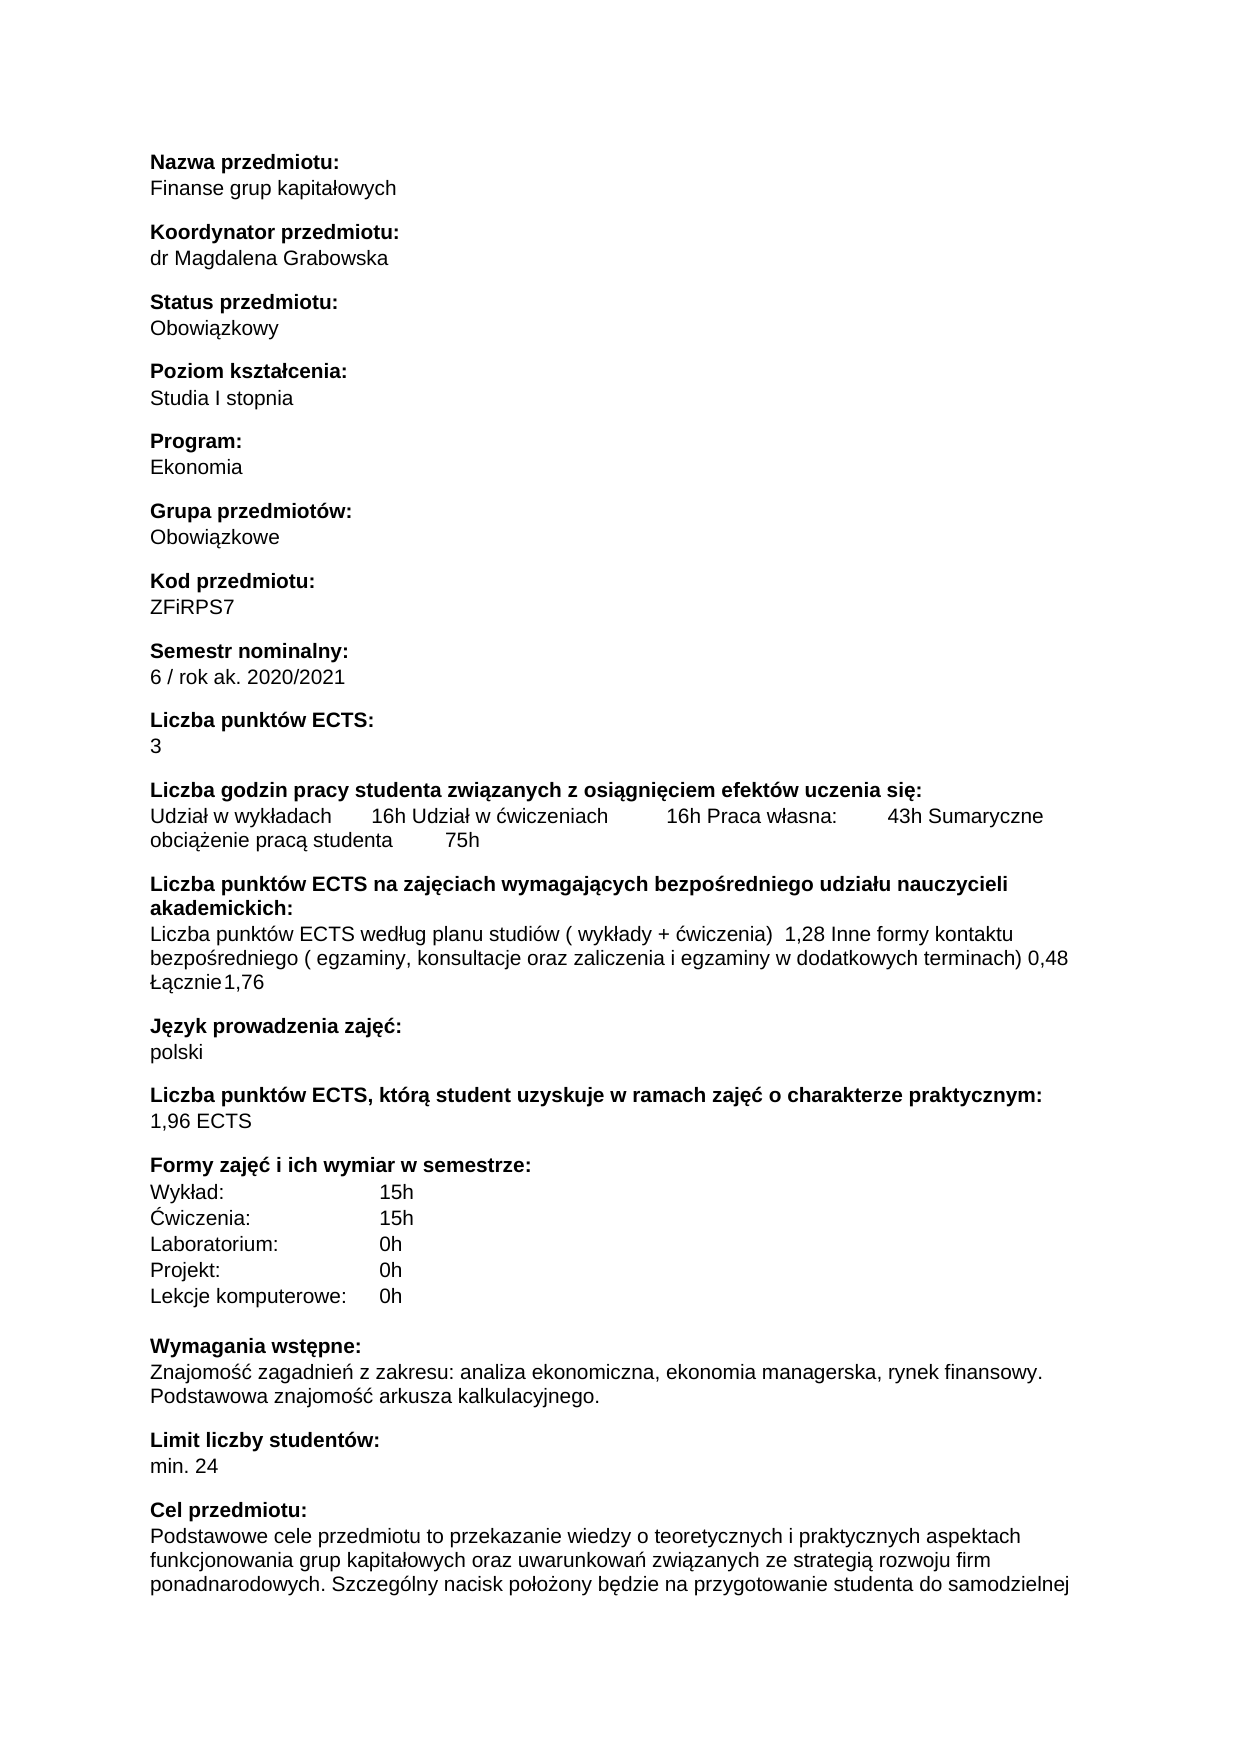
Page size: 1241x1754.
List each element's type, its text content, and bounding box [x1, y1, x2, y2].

text Studia I stopnia [150, 385, 1090, 409]
text Udział w wykładach 16h Udział w ćwiczeniach 16h Praca własna: 43h Sumaryczne obciążenie pracą studenta 75h [150, 804, 1090, 852]
text Nazwa przedmiotu: [150, 150, 1090, 174]
text Kod przedmiotu: [150, 569, 1090, 593]
table_header 15h [369, 1180, 597, 1204]
text dr Magdalena Grabowska [150, 246, 1090, 270]
text polski [150, 1039, 1090, 1063]
text Liczba punktów ECTS, którą student uzyskuje w ramach zajęć o charakterze praktycznym: [150, 1083, 1090, 1107]
text Formy zajęć i ich wymiar w semestrze: [150, 1153, 1090, 1177]
text Koordynator przedmiotu: [150, 220, 1090, 244]
table_cell Lekcje komputerowe: [140, 1284, 367, 1308]
text Ekonomia [150, 455, 1090, 479]
text Cel przedmiotu: [150, 1497, 1090, 1521]
text Liczba godzin pracy studenta związanych z osiągnięciem efektów uczenia się: [150, 778, 1090, 802]
text Limit liczby studentów: [150, 1428, 1090, 1452]
text 3 [150, 734, 1090, 758]
text min. 24 [150, 1454, 1090, 1478]
text Liczba punktów ECTS według planu studiów ( wykłady + ćwiczenia) 1,28 Inne formy kontaktu bezpośredniego ( egzaminy, konsultacje oraz zaliczenia i egzaminy w dodatkowych terminach) 0,48 Łącznie 1,76 [150, 922, 1090, 994]
text Liczba punktów ECTS: [150, 708, 1090, 732]
table_cell 0h [369, 1230, 597, 1256]
table_cell 0h [369, 1256, 597, 1282]
table_cell Laboratorium: [140, 1232, 367, 1256]
table_header Wykład: [140, 1180, 367, 1204]
text ZFiRPS7 [150, 595, 1090, 619]
text Poziom kształcenia: [150, 359, 1090, 383]
text Finanse grup kapitałowych [150, 176, 1090, 200]
text Program: [150, 429, 1090, 453]
text 1,96 ECTS [150, 1109, 1090, 1133]
text 6 / rok ak. 2020/2021 [150, 664, 1090, 688]
text Status przedmiotu: [150, 289, 1090, 313]
text Język prowadzenia zajęć: [150, 1013, 1090, 1037]
table_cell 15h [369, 1204, 597, 1230]
text Grupa przedmiotów: [150, 499, 1090, 523]
text Semestr nominalny: [150, 638, 1090, 662]
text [150, 1523, 1090, 1595]
text Wymagania wstępne: [150, 1334, 1090, 1358]
text Obowiązkowy [150, 316, 1090, 339]
text Znajomość zagadnień z zakresu: analiza ekonomiczna, ekonomia managerska, rynek finansowy. Podstawowa znajomość arkusza kalkulacyjnego. [150, 1360, 1090, 1408]
table_cell 0h [369, 1282, 597, 1308]
table_cell Ćwiczenia: [140, 1206, 367, 1230]
text Obowiązkowe [150, 525, 1090, 549]
table_cell Projekt: [140, 1258, 367, 1282]
text Liczba punktów ECTS na zajęciach wymagających bezpośredniego udziału nauczycieli akademickich: [150, 872, 1090, 920]
